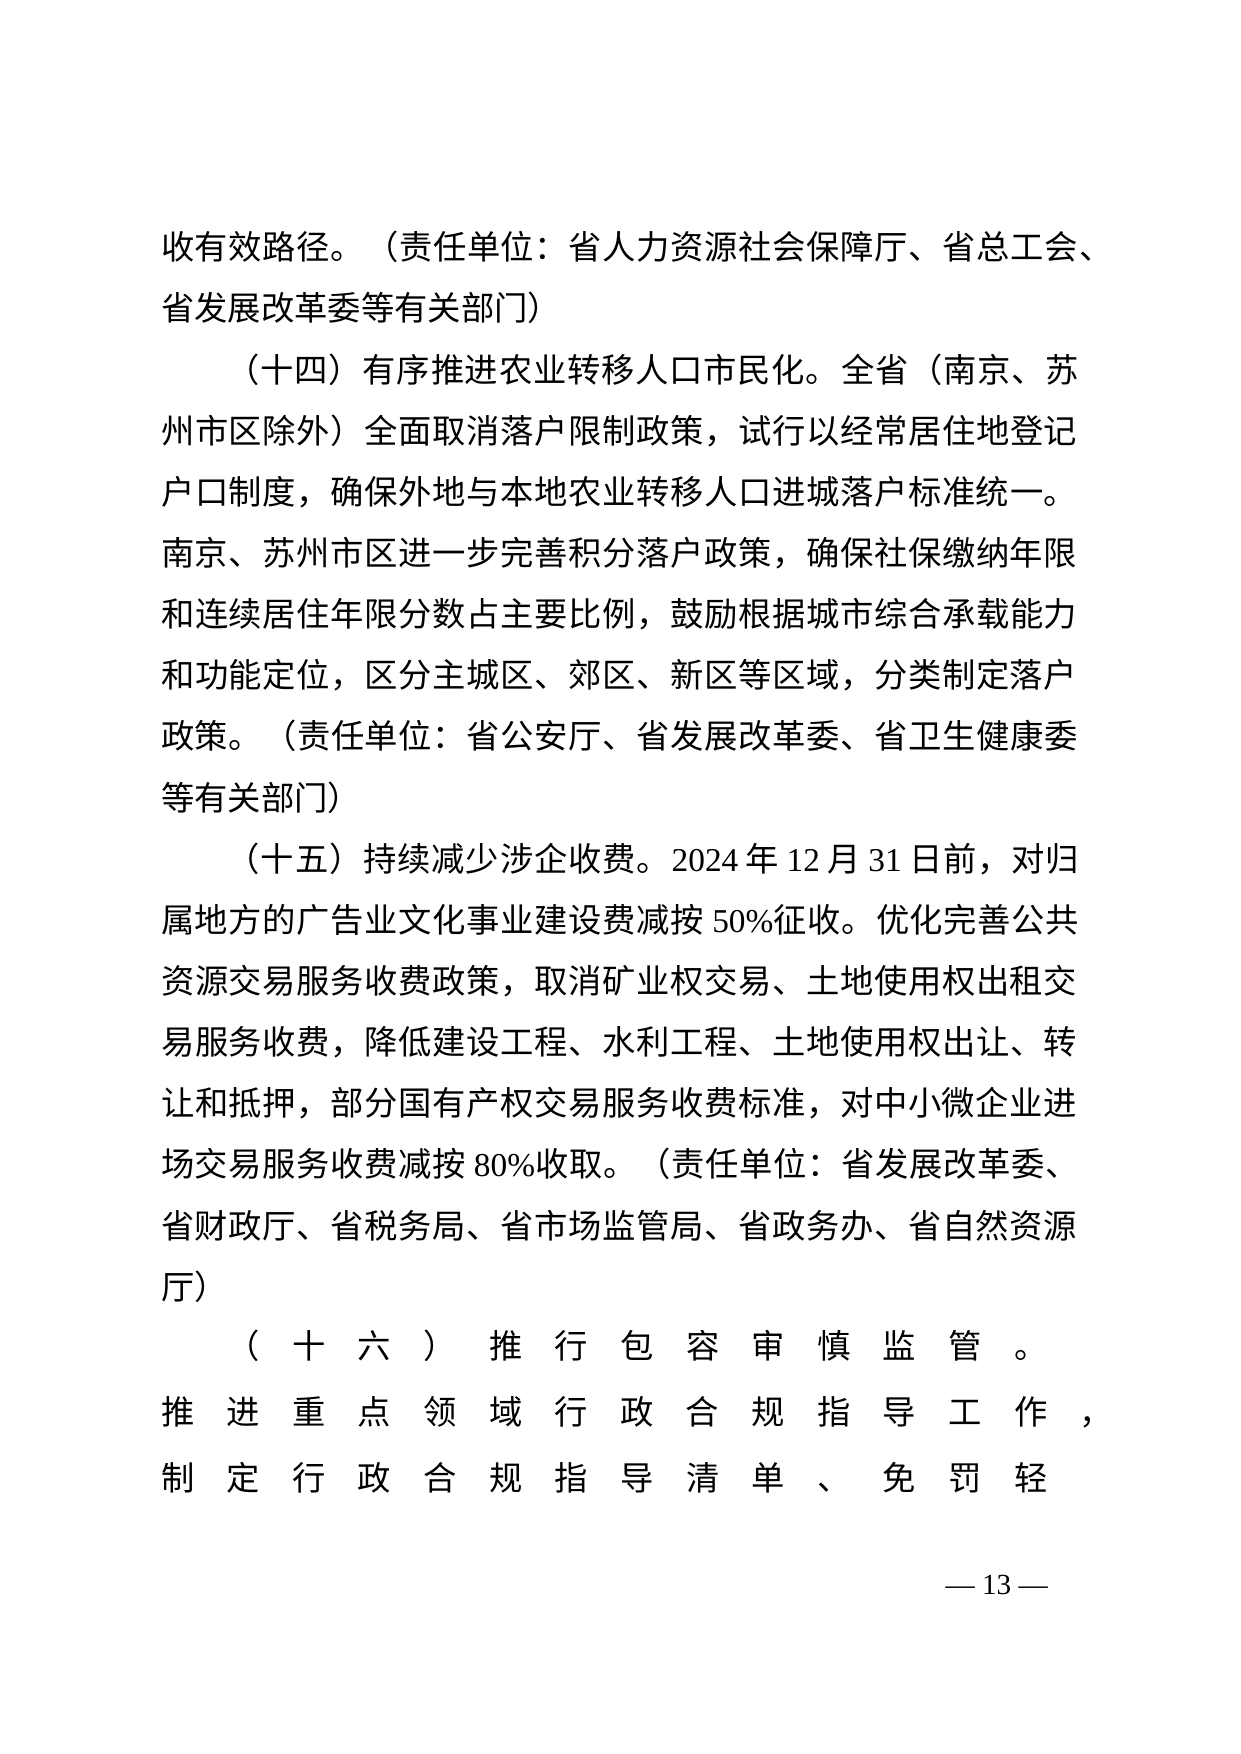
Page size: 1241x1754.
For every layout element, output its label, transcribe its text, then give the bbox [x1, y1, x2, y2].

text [161, 211, 1079, 333]
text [161, 1311, 1079, 1509]
text （十四）有序推进农业转移人口市民化。全省（南京、苏州市区除外）全面取消落户限制政策，试行以经常居住地登记户口制度，确保外地与本地农业转移人口进城落户标准统一。南京、苏州市区进一步完善积分落户政策，确保社保缴纳年限和连续居住年限分数占主要比例，鼓励根据城市综合承载能力和功能定位，区分主城区、郊区、新区等区域，分类制定落户政策。（责任单位：省公安厅、省发展改革委、省卫生健康委等有关部门） [161, 333, 1079, 822]
text （十五）持续减少涉企收费。2024年12月31日前，对归属地方的广告业文化事业建设费减按50%征收。优化完善公共资源交易服务收费政策，取消矿业权交易、土地使用权出租交易服务收费，降低建设工程、水利工程、土地使用权出让、转让和抵押，部分国有产权交易服务收费标准，对中小微企业进场交易服务收费减按80%收取。（责任单位：省发展改革委、省财政厅、省税务局、省市场监管局、省政务办、省自然资源厅） [161, 822, 1079, 1311]
